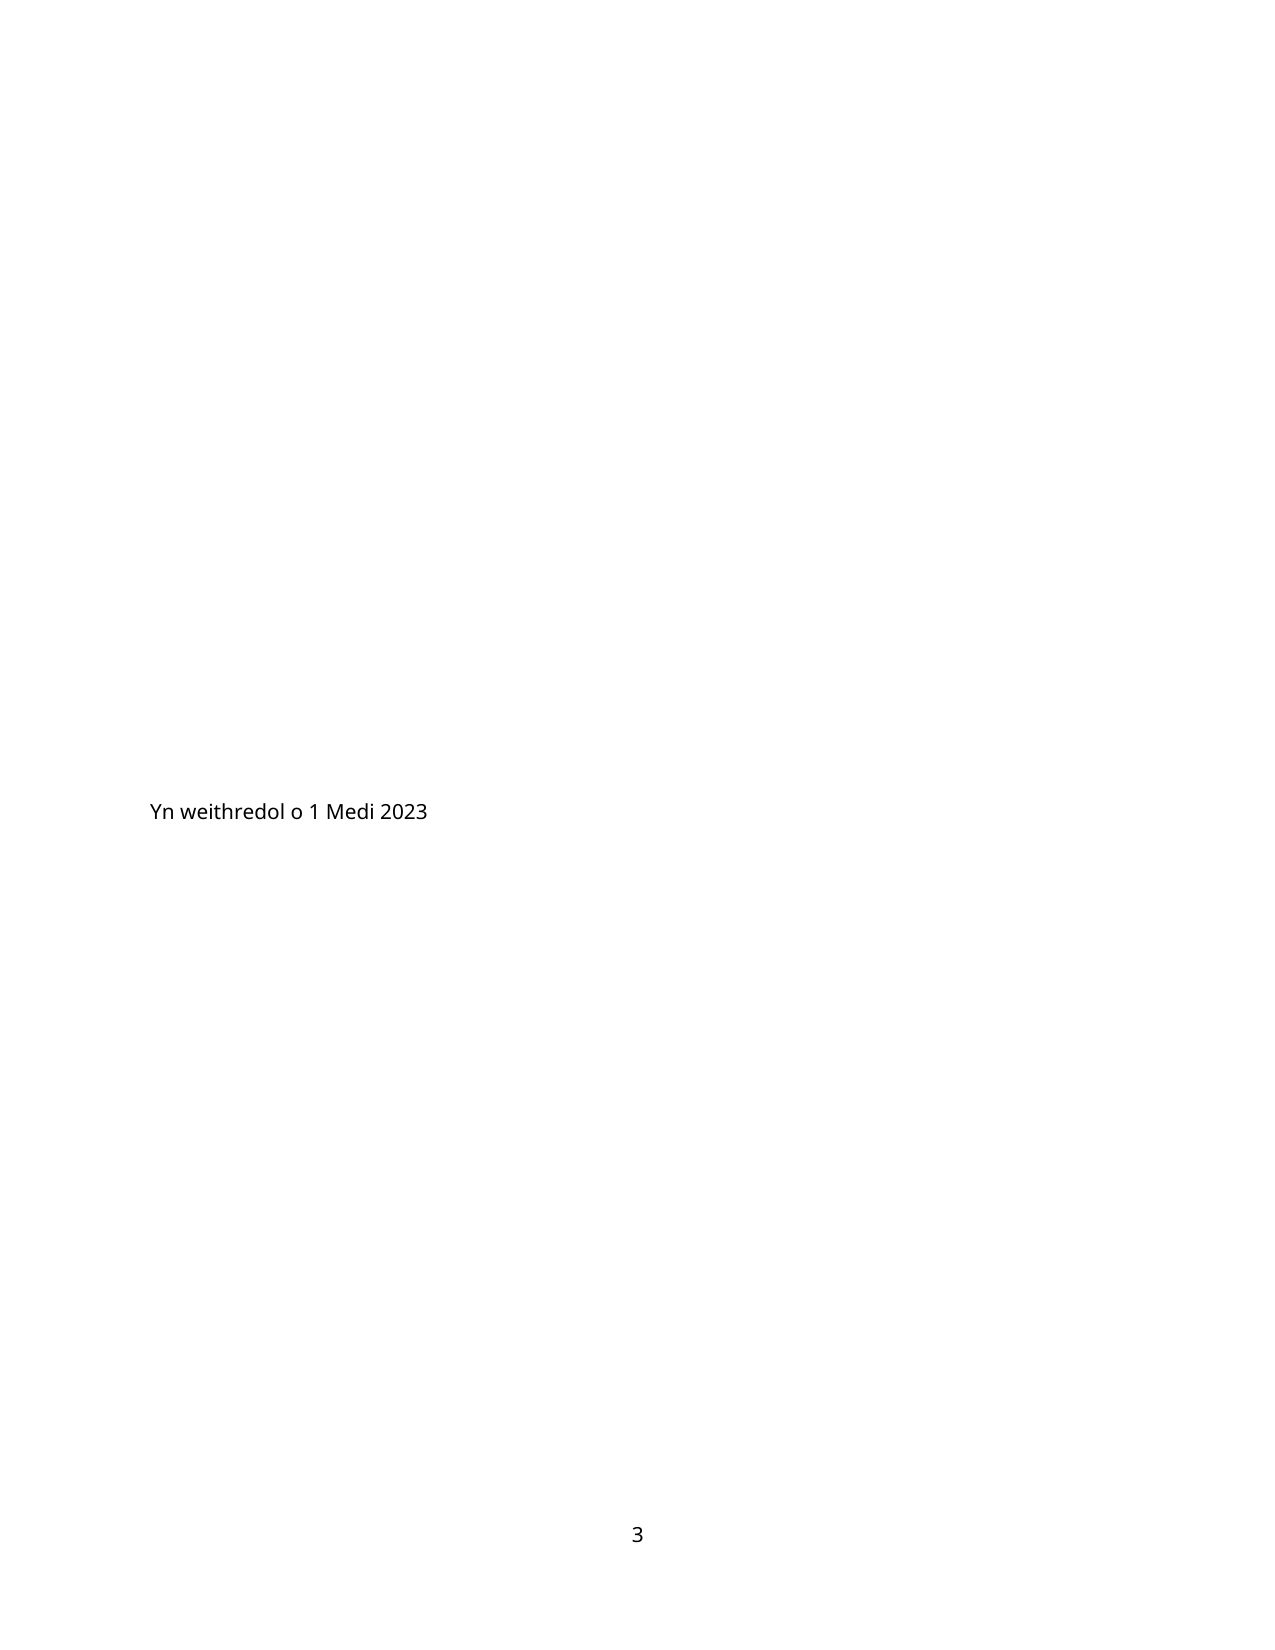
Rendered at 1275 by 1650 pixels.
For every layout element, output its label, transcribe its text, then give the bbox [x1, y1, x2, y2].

text Yn weithredol o 1 Medi 2023 [150, 797, 1125, 825]
